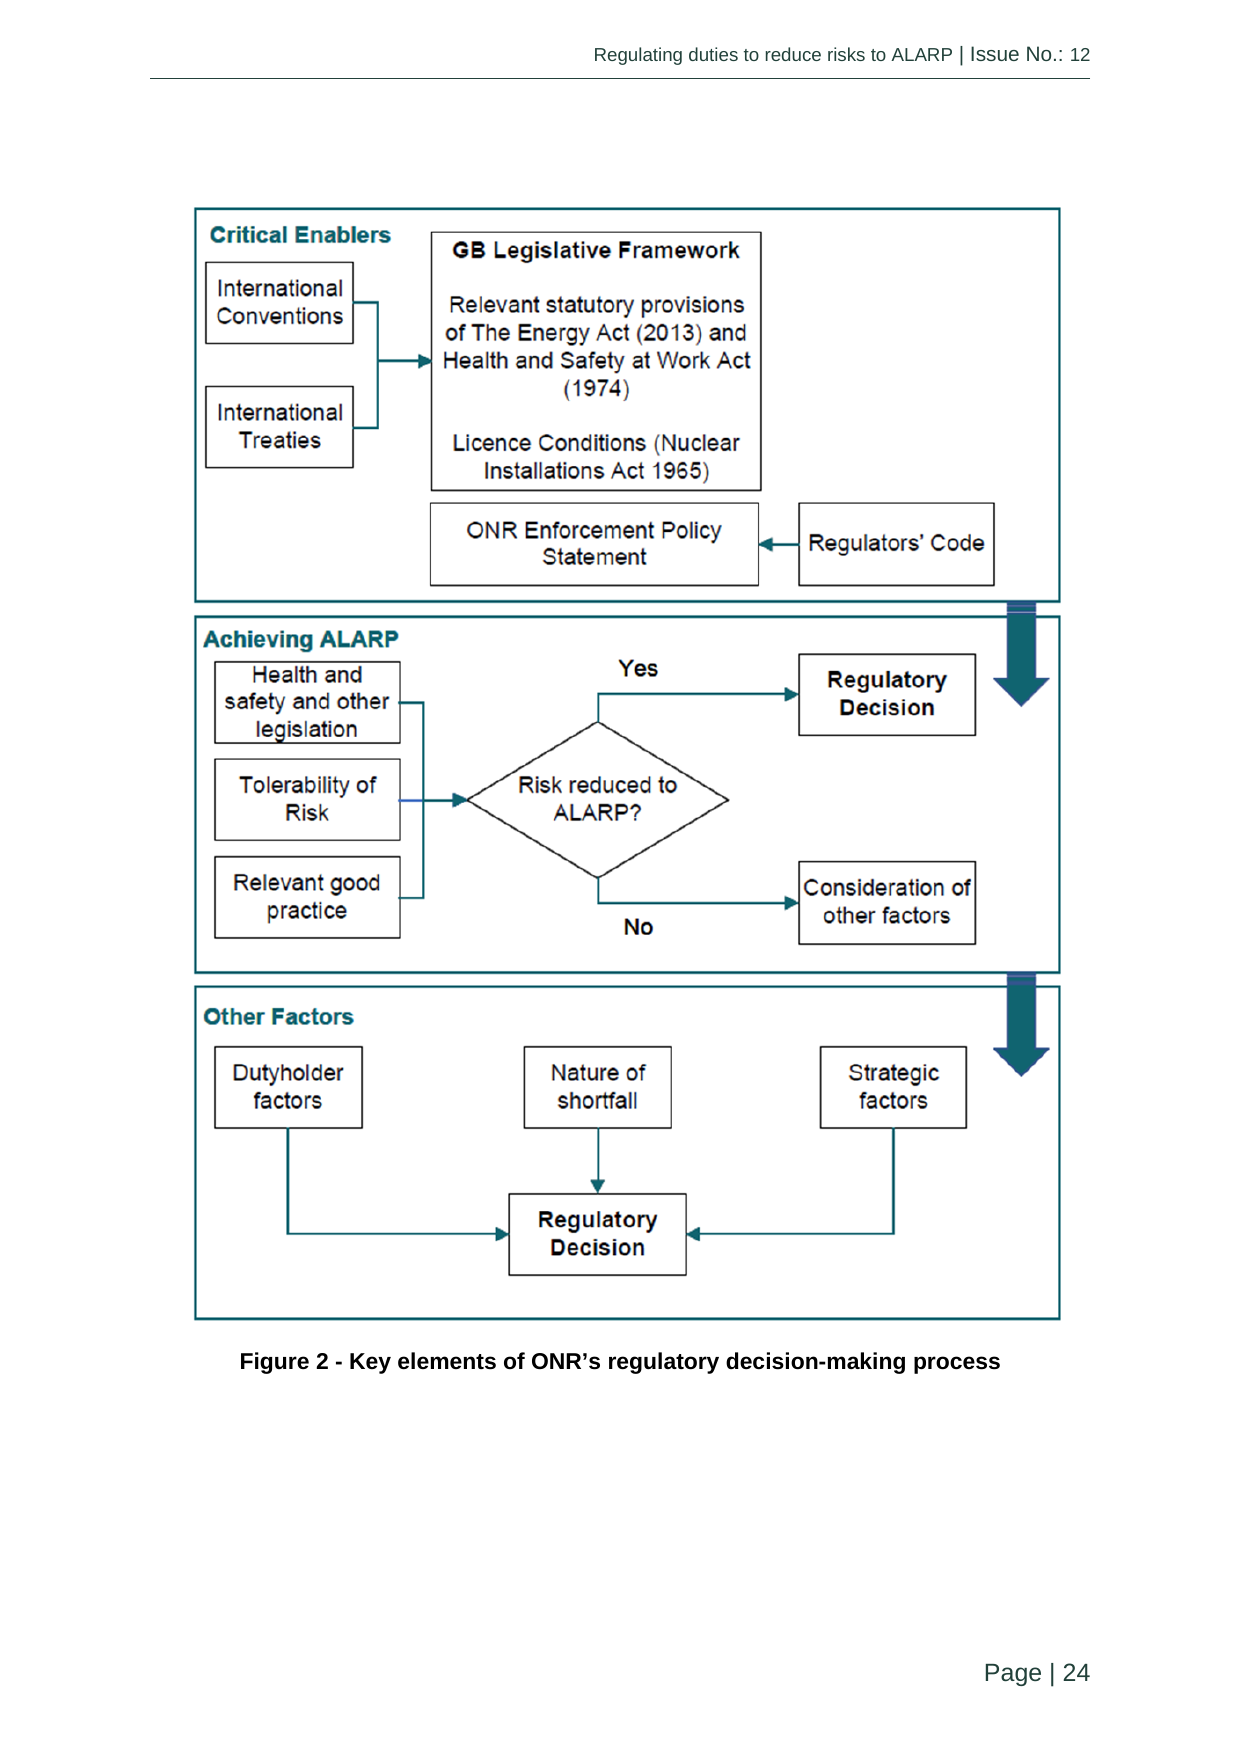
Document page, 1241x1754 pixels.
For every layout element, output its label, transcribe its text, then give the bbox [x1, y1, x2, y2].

picture [167, 175, 1073, 1336]
